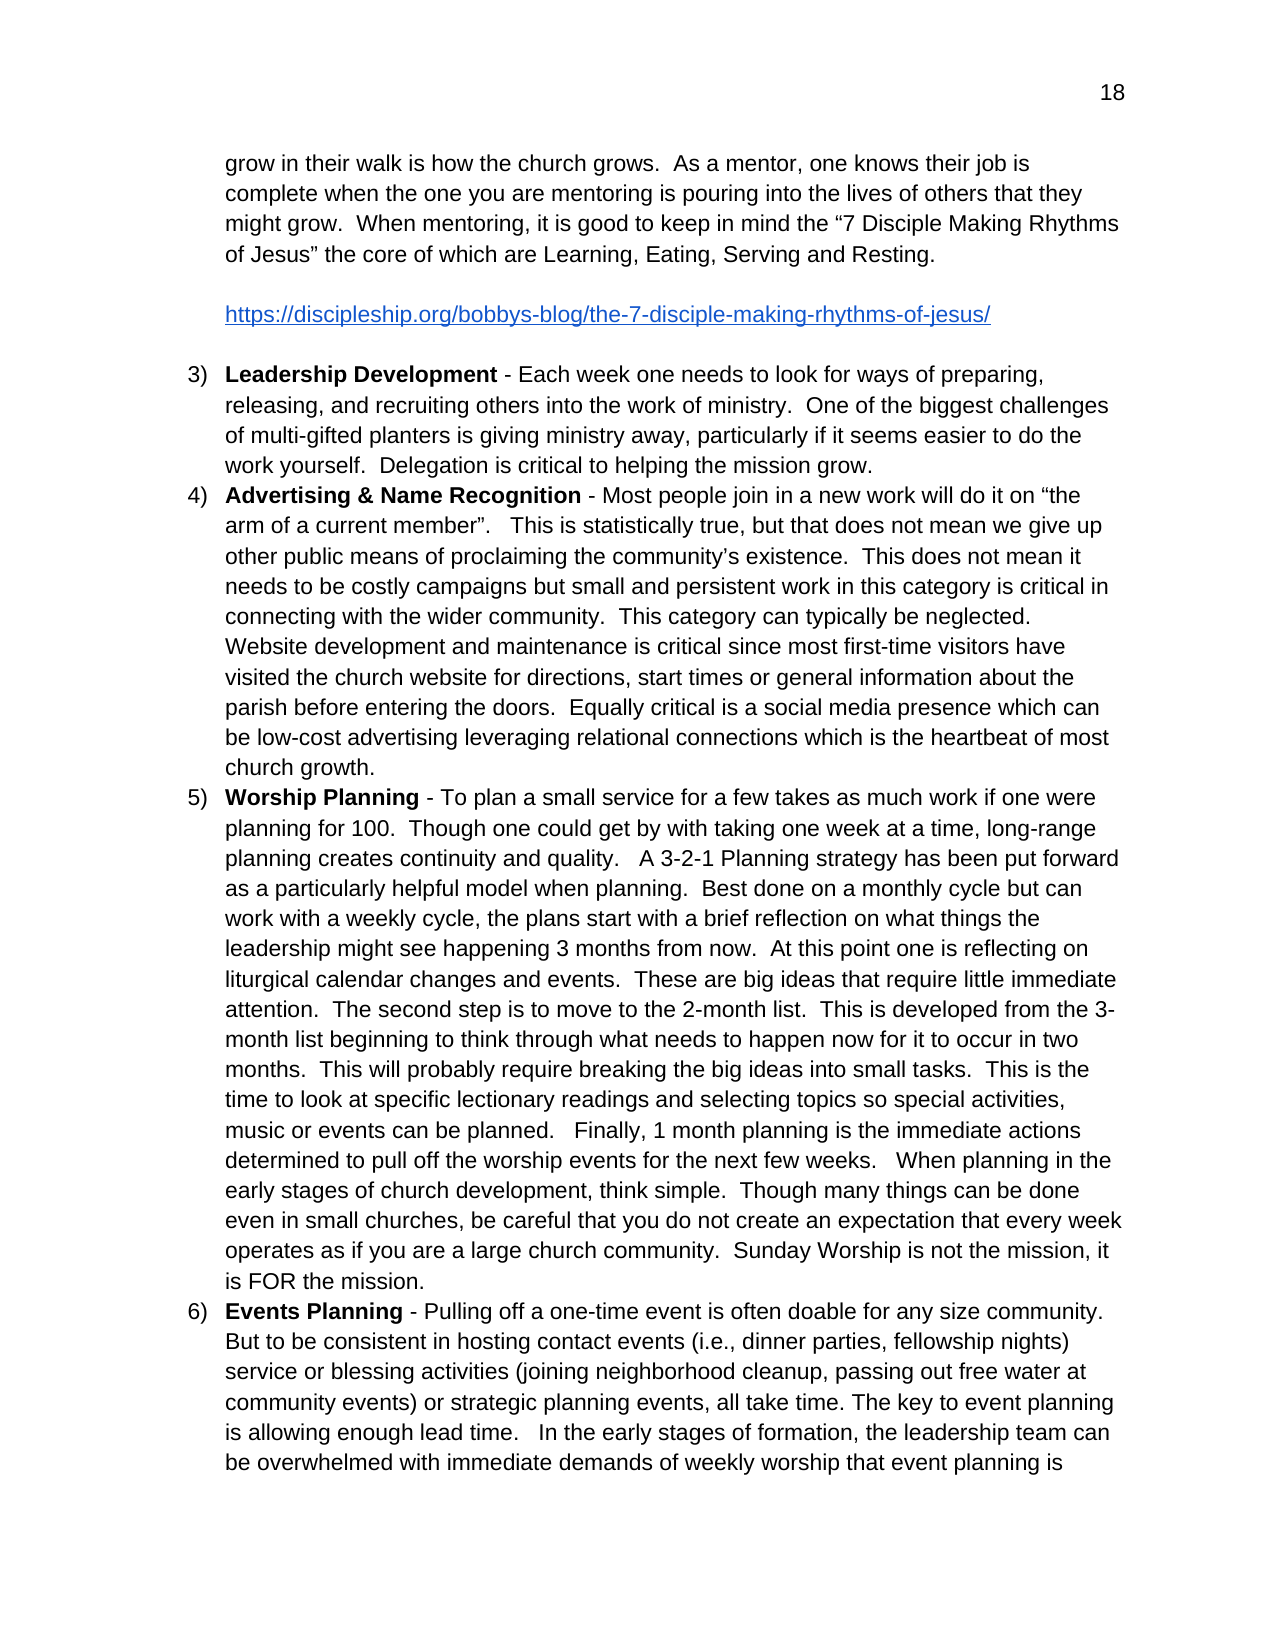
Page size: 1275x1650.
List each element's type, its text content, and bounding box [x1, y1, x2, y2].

text https://discipleship.org/bobbys-blog/the-7-disciple-making-rhythms-of-jesus/ [225, 301, 1125, 327]
list Leadership Development - Each week one needs to look for ways of preparing, releasing, and recruiting others into the work of ministry. One of the biggest challenges of multi-gifted planters is giving ministry away, particularly if it seems easier to do the work yourself. Delegation is critical to helping the mission grow. [187, 361, 1125, 478]
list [187, 1298, 1125, 1475]
list Advertising & Name Recognition - Most people join in a new work will do it on “the arm of a current member”. This is statistically true, but that does not mean we give up other public means of proclaiming the community’s existence. This does not mean it needs to be costly campaigns but small and persistent work in this category is critical in connecting with the wider community. This category can typically be neglected. Website development and maintenance is critical since most first-time visitors have visited the church website for directions, start times or general information about the parish before entering the doors. Equally critical is a social media presence which can be low-cost advertising leveraging relational connections which is the heartbeat of most church growth. [187, 482, 1125, 781]
list Worship Planning - To plan a small service for a few takes as much work if one were planning for 100. Though one could get by with taking one week at a time, long-range planning creates continuity and quality. A 3-2-1 Planning strategy has been put forward as a particularly helpful model when planning. Best done on a monthly cycle but can work with a weekly cycle, the plans start with a brief reflection on what things the leadership might see happening 3 months from now. At this point one is reflecting on liturgical calendar changes and events. These are big ideas that require little immediate attention. The second step is to move to the 2-month list. This is developed from the 3-month list beginning to think through what needs to happen now for it to occur in two months. This will probably require breaking the big ideas into small tasks. This is the time to look at specific lectionary readings and selecting topics so special activities, music or events can be planned. Finally, 1 month planning is the immediate actions determined to pull off the worship events for the next few weeks. When planning in the early stages of church development, think simple. Though many things can be done even in small churches, be careful that you do not create an expectation that every week operates as if you are a large church community. Sunday Worship is not the mission, it is FOR the mission. [187, 784, 1125, 1294]
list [187, 150, 1125, 267]
